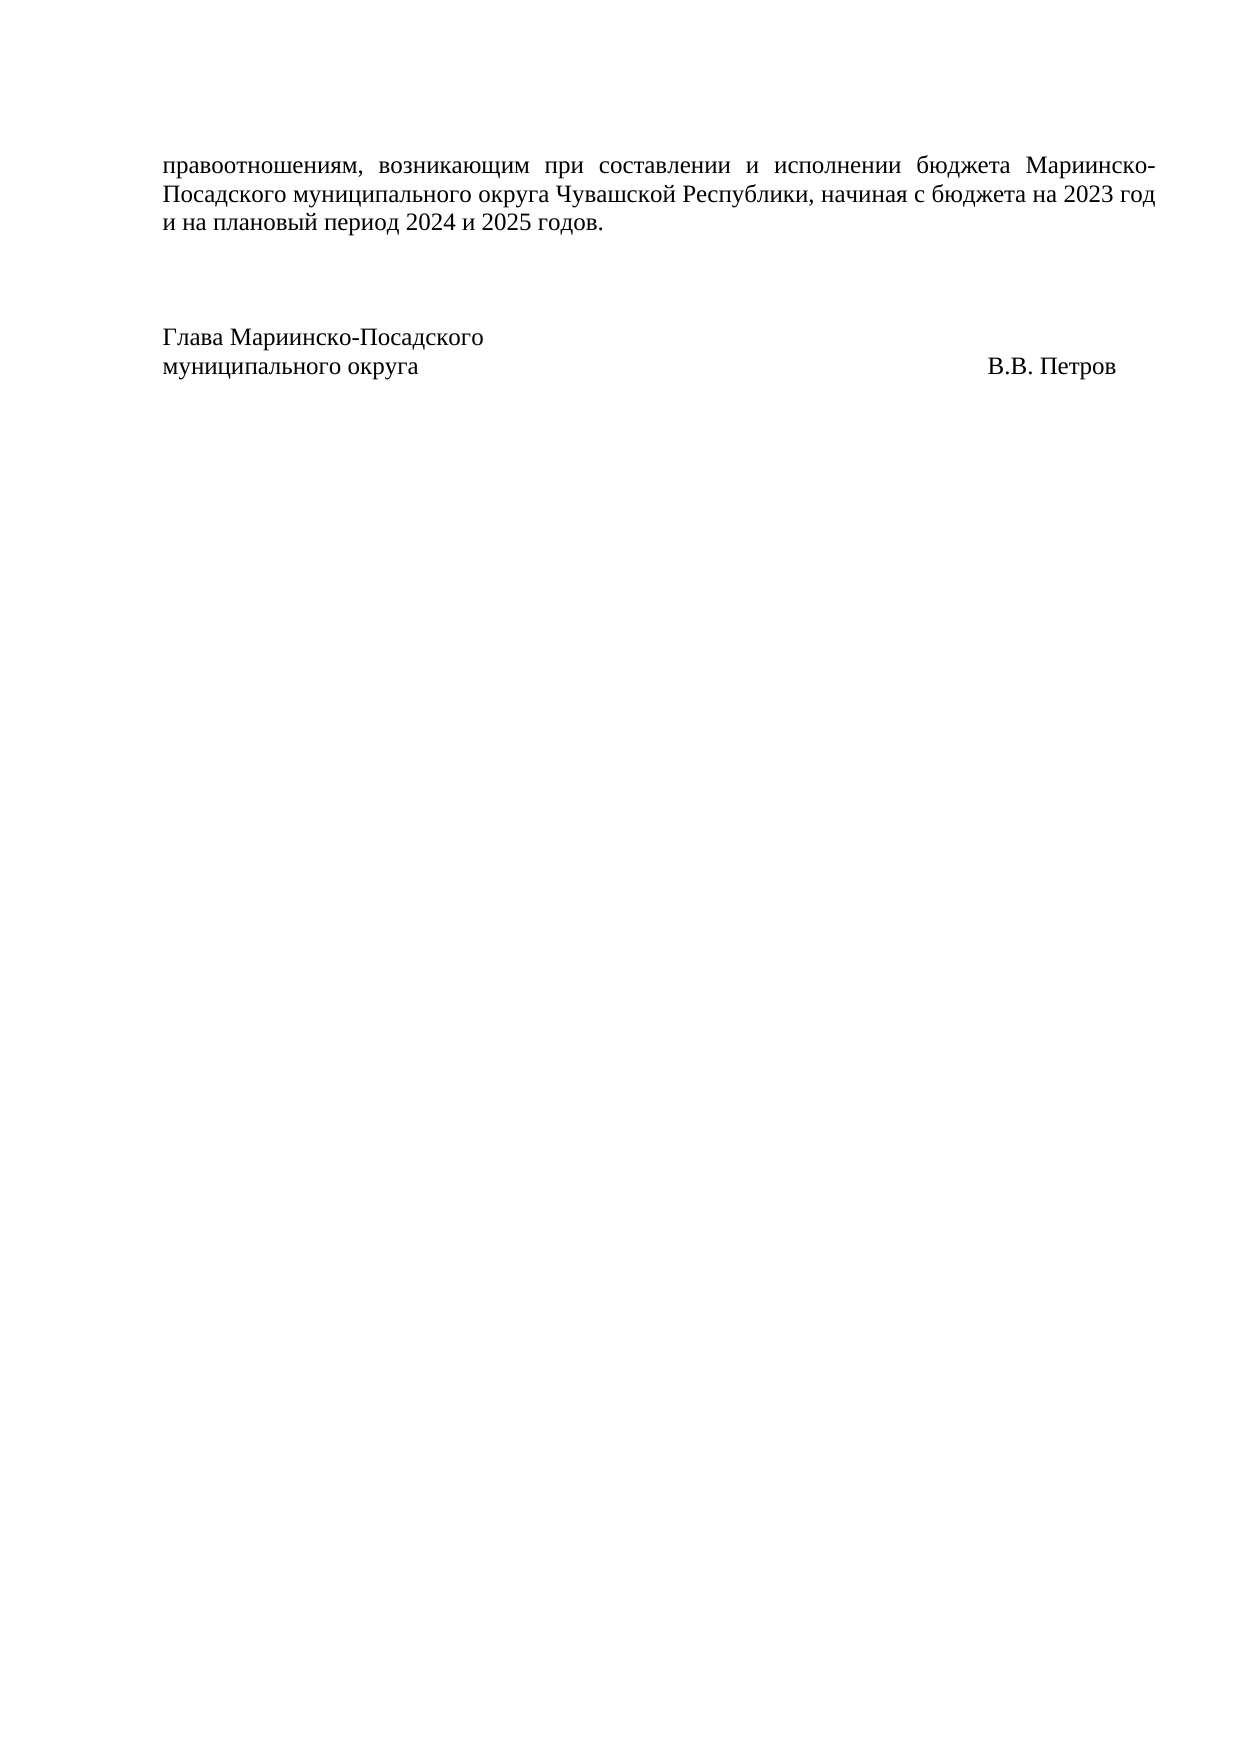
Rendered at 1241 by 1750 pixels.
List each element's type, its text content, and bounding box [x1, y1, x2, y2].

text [162, 150, 1157, 236]
text муниципального округа В.В. Петров [162, 351, 1157, 380]
text Глава Мариинско-Посадского [162, 322, 1157, 351]
